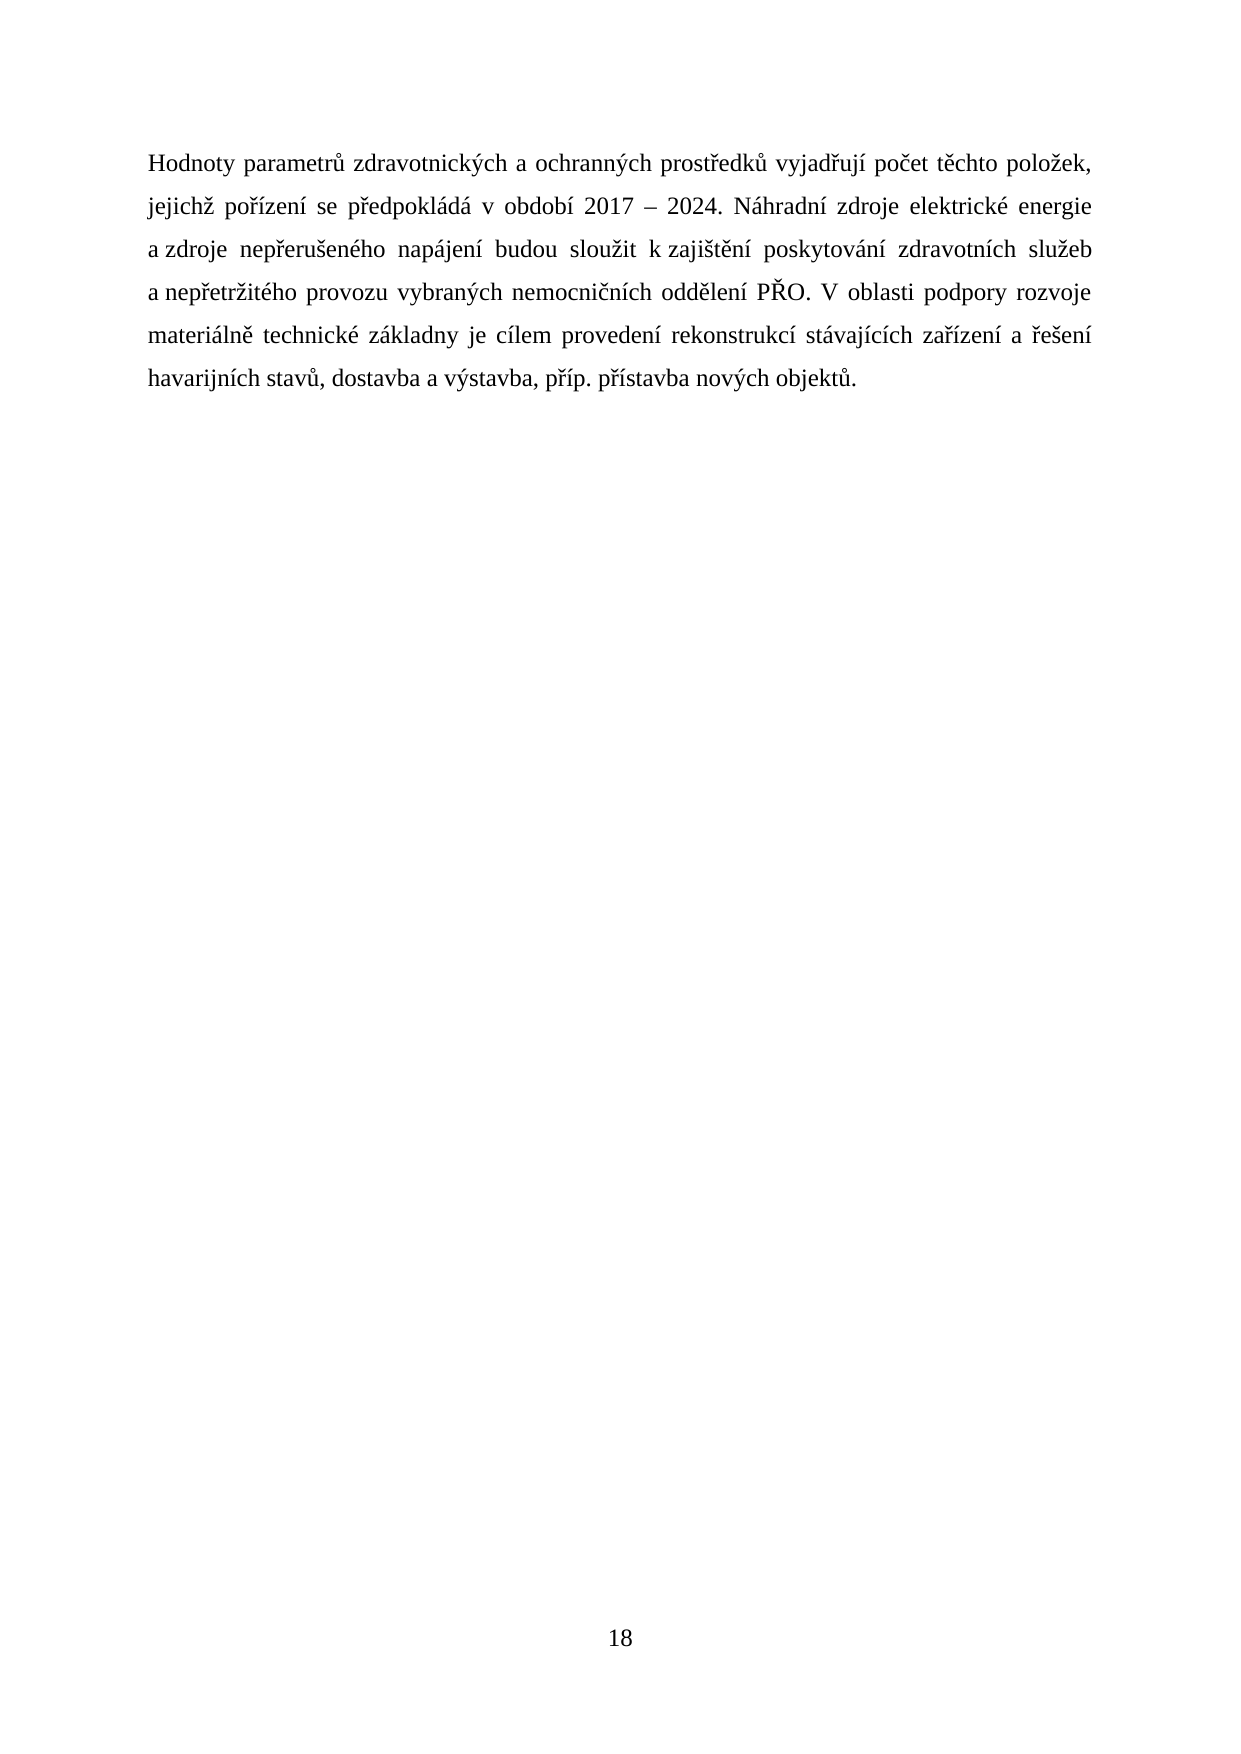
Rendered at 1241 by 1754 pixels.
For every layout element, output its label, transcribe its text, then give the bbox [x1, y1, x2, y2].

text Hodnoty parametrů zdravotnických a ochranných prostředků vyjadřují počet těchto položek, jejichž pořízení se předpokládá v období 2017 – 2024. Náhradní zdroje elektrické energie a zdroje nepřerušeného napájení budou sloužit k zajištění poskytování zdravotních služeb a nepřetržitého provozu vybraných nemocničních oddělení PŘO. V oblasti podpory rozvoje materiálně technické základny je cílem provedení rekonstrukcí stávajících zařízení a řešení havarijních stavů, dostavba a výstavba, příp. přístavba nových objektů. [148, 148, 1093, 392]
